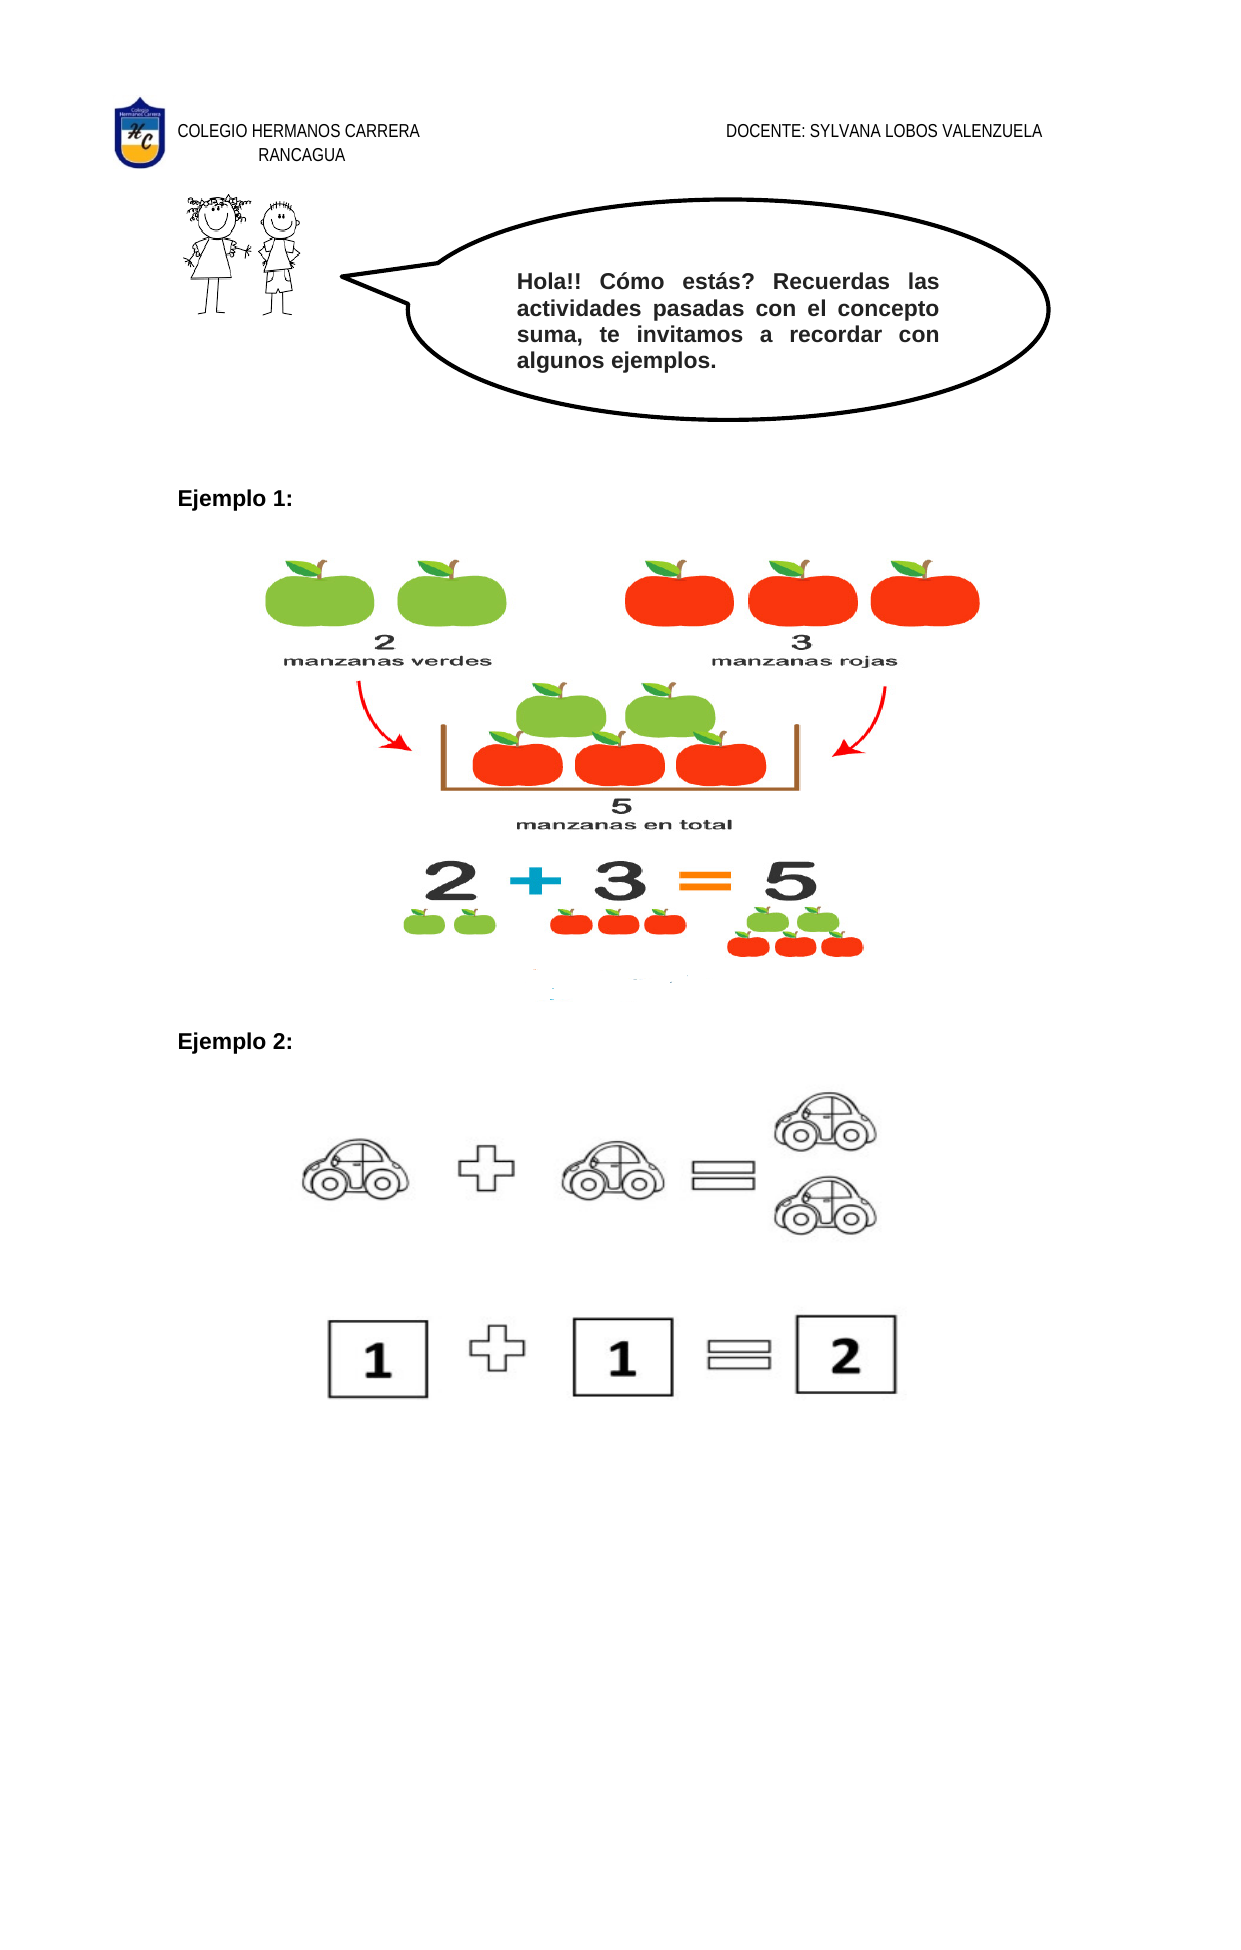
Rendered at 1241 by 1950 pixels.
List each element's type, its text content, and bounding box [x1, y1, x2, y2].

text Ejemplo 1: [177, 485, 1063, 511]
text Ejemplo 2: [177, 1028, 1063, 1054]
picture [227, 1054, 1014, 1423]
picture [112, 95, 167, 169]
picture [244, 537, 996, 1002]
picture [177, 183, 327, 328]
